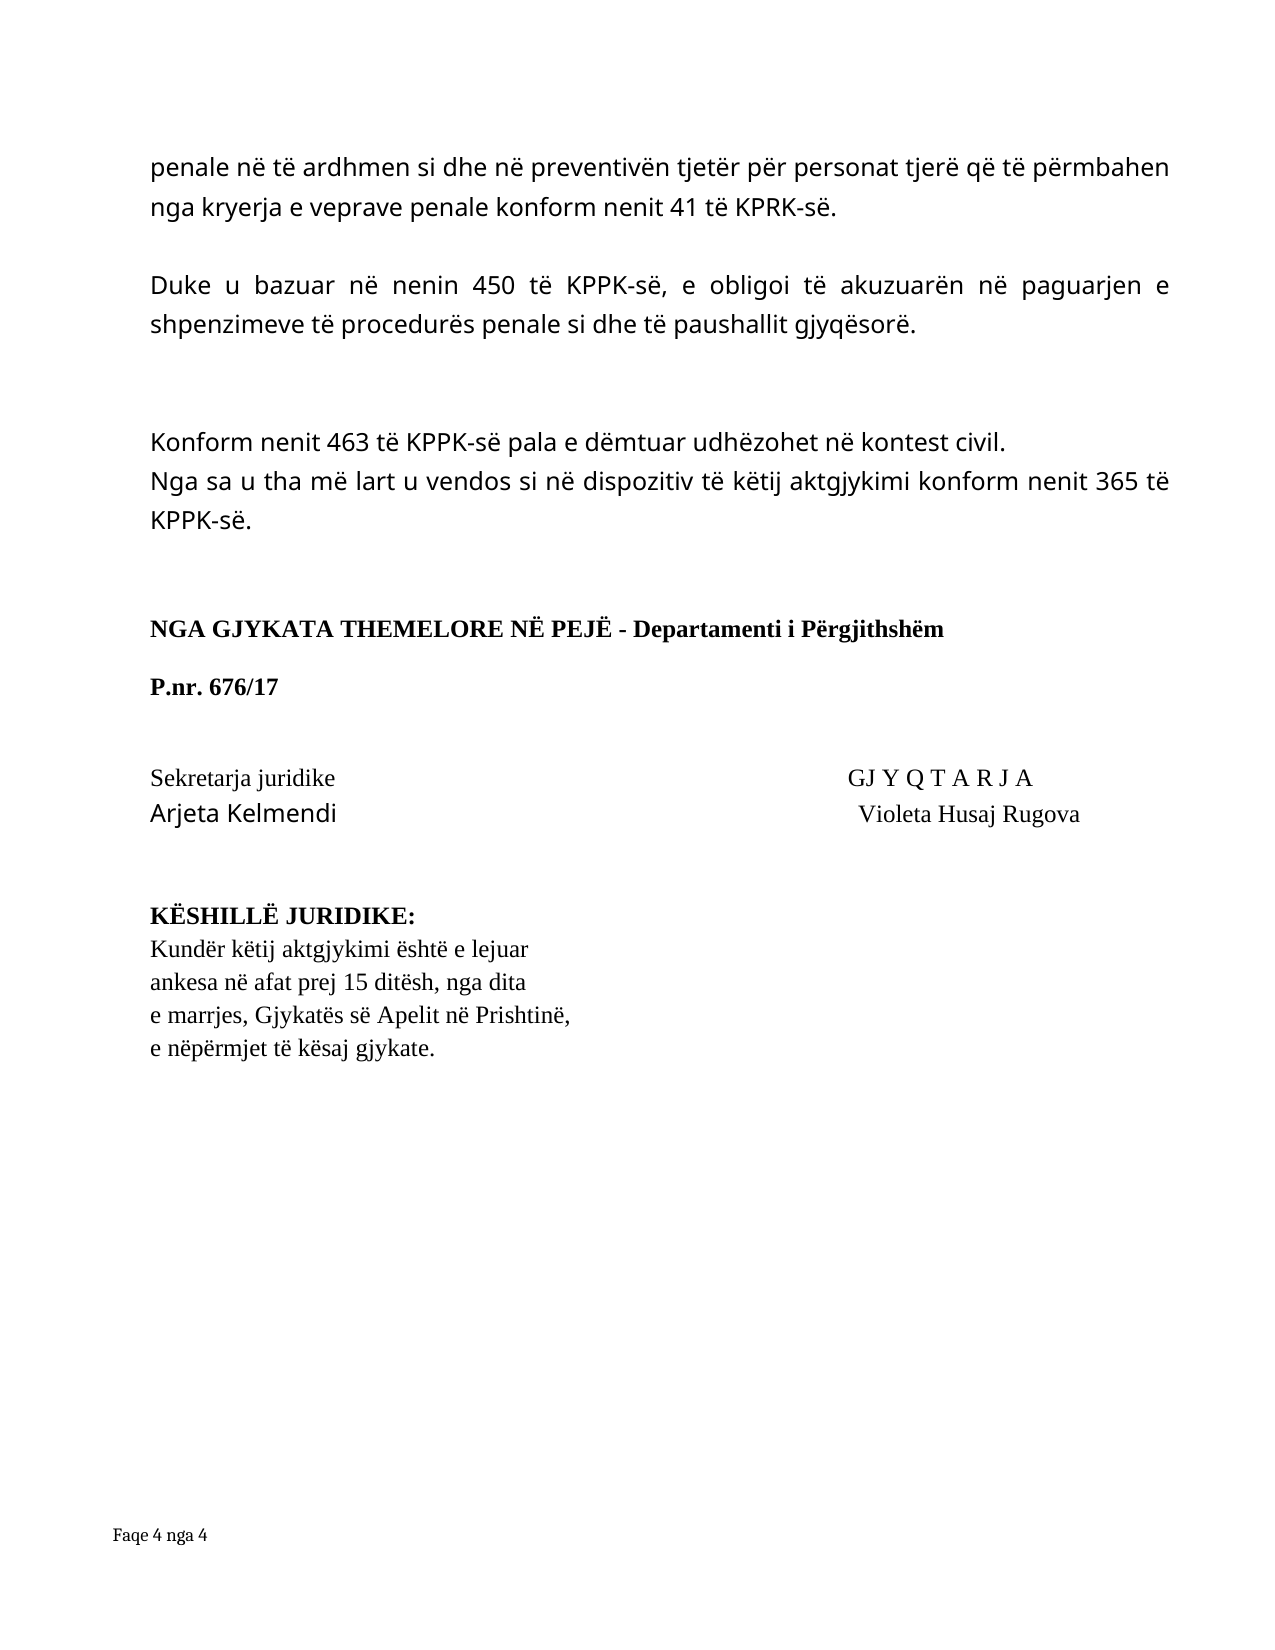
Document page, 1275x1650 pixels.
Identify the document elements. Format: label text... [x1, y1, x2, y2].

text Duke u bazuar në nenin 450 të KPPK-së, e obligoi të akuzuarën në paguarjen e shpenzimeve të procedurës penale si dhe të paushallit gjyqësorë. [150, 267, 1172, 341]
text Kundër këtij aktgjykimi është e lejuar [150, 934, 1172, 963]
text Arjeta Kelmendi Violeta Husaj Rugova [150, 796, 1172, 830]
text Konform nenit 463 të KPPK-së pala e dëmtuar udhëzohet në kontest civil. [150, 424, 1172, 458]
text ankesa në afat prej 15 ditësh, nga dita [150, 967, 1172, 996]
text e marrjes, Gjykatës së Apelit në Prishtinë, [150, 1000, 1172, 1029]
text P.nr. 676/17 [150, 672, 1172, 701]
text Nga sa u tha më lart u vendos si në dispozitiv të këtij aktgjykimi konform nenit 365 të KPPK-së. [150, 463, 1172, 537]
text Sekretarja juridike GJ Y Q T A R J A [150, 763, 1172, 792]
text KËSHILLË JURIDIKE: [150, 901, 1172, 930]
text e nëpërmjet të kësaj gjykate. [150, 1033, 1172, 1062]
text NGA GJYKATA THEMELORE NË PEJË - Departamenti i Përgjithshëm [150, 614, 1172, 643]
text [150, 150, 1172, 223]
